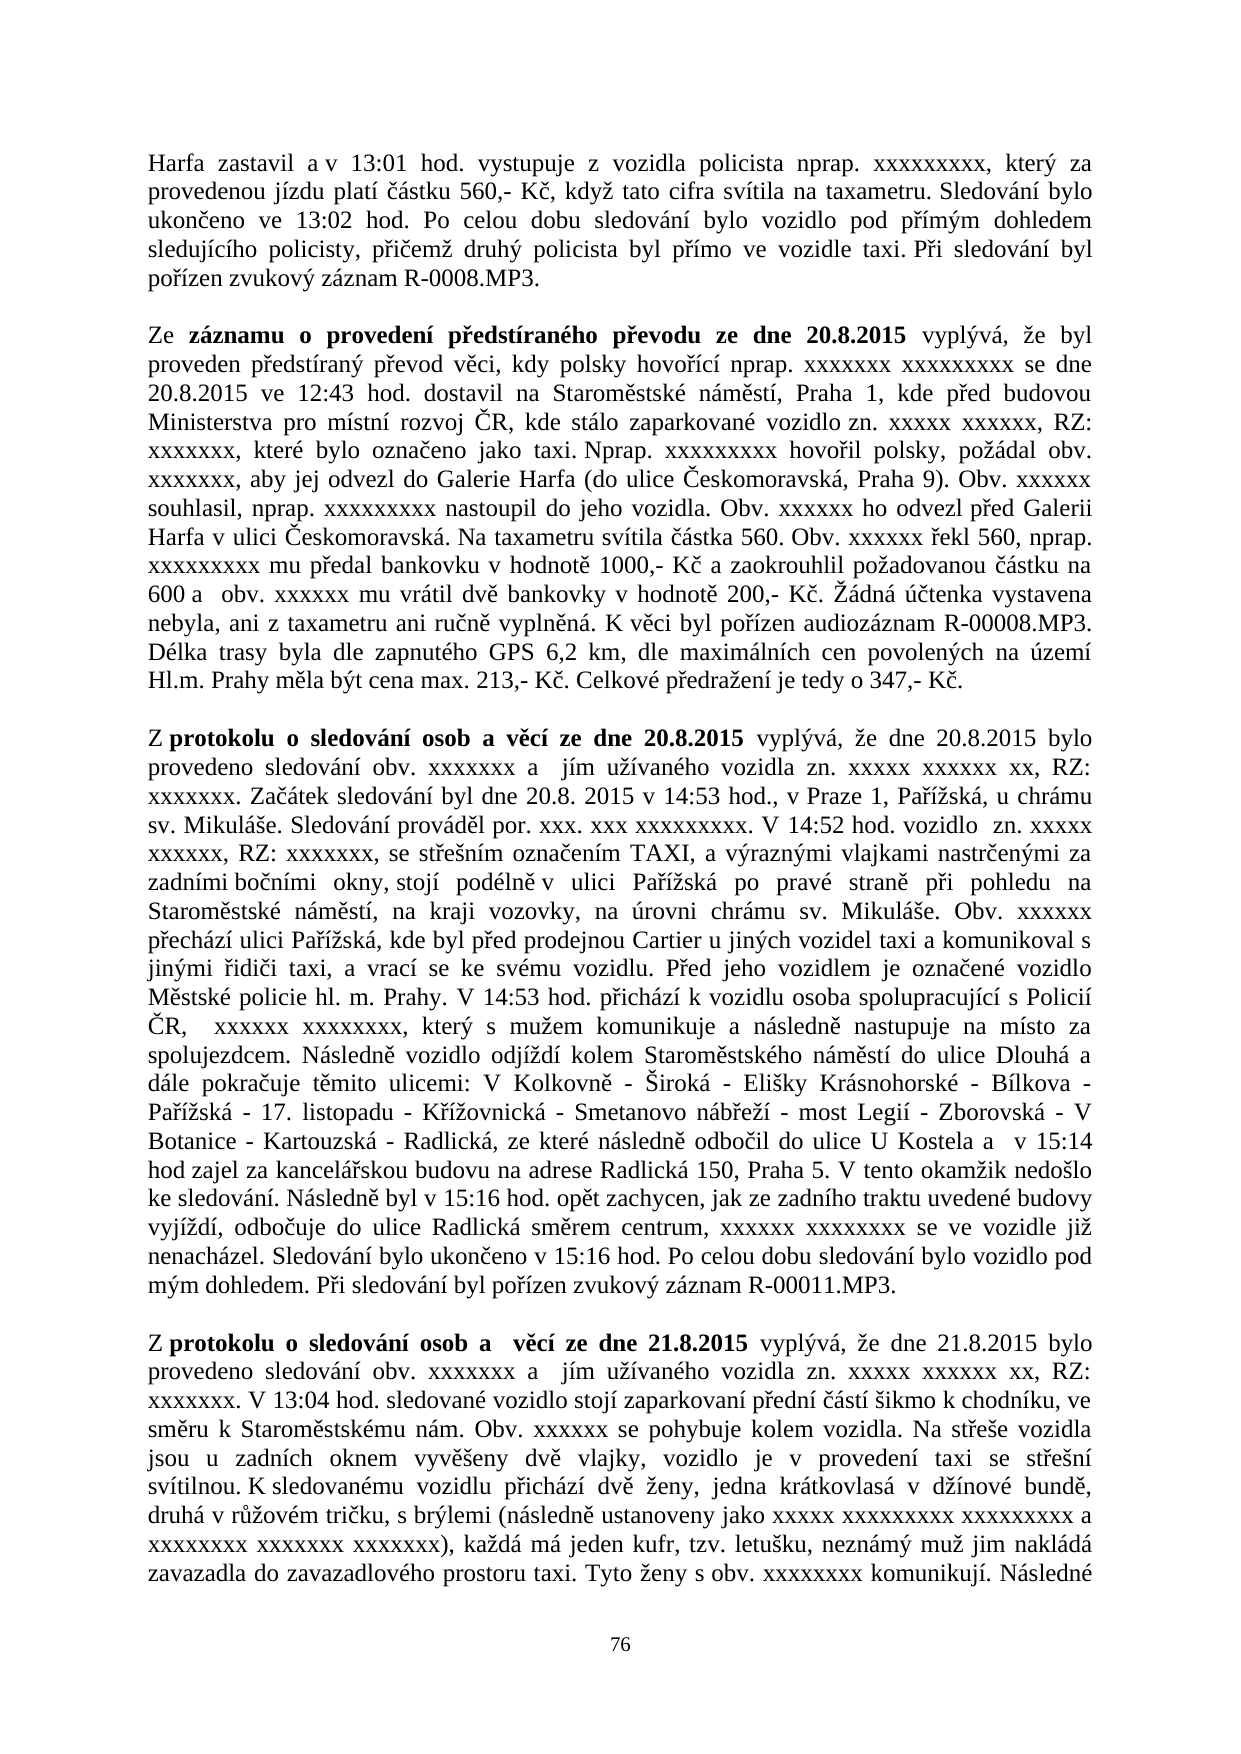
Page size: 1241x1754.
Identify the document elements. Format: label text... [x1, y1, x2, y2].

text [148, 148, 1093, 435]
text Ze záznamu o provedení předstíraného převodu ze dne 20.8.2015 vyplývá, že byl proveden předstíraný převod věci, kdy polsky hovořící nprap. xxxxxxx xxxxxxxxx se dne 20.8.2015 ve 12:43 hod. dostavil na Staroměstské náměstí, Praha 1, kde před budovou Ministerstva pro místní rozvoj ČR, kde stálo zaparkované vozidlo zn. xxxxx xxxxxx, RZ: xxxxxxx, které bylo označeno jako taxi. Nprap. xxxxxxxxx hovořil polsky, požádal obv. xxxxxxx, aby jej odvezl do Galerie Harfa (do ulice Českomoravská, Praha 9). Obv. xxxxxx souhlasil, nprap. xxxxxxxxx nastoupil do jeho vozidla. Obv. xxxxxx ho odvezl před Galerii Harfa v ulici Českomoravská. Na taxametru svítila částka 560. Obv. xxxxxx řekl 560, nprap. xxxxxxxxx mu předal bankovku v hodnotě 1000,- Kč a zaokrouhlil požadovanou částku na 600 a obv. xxxxxx mu vrátil dvě bankovky v hodnotě 200,- Kč. Žádná účtenka vystavena nebyla, ani z taxametru ani ručně vyplněná. K věci byl pořízen audiozáznam R-00008.MP3. Délka trasy byla dle zapnutého GPS 6,2 km, dle maximálních cen povolených na území Hl.m. Prahy měla být cena max. 213,- Kč. Celkové předražení je tedy o 347,- Kč. [148, 1040, 1093, 1413]
text Z protokolu o sledování osob a věcí ze dne 20.8.2015 vyplývá, že dne 20.8.2015 bylo provedeno sledování obv. xxxxxxx a jím užívaného vozidla zn. xxxxx xxxxxx xx, RZ: xxxxxxx. Začátek sledování byl dne 20.8. 2015 v 12:40 hod. v Praze 1, na Staroměstském náměstí, před Ministerstvem pro místní rozvoj ČR. V 12:40 hod. vozidlo zn. xxxxx xxxxxx, RZ: xxxxxxx, se střešním označením TAXI, a výraznými vlajkami nastrčenými za zadními bočními okny, stojí zaparkované kolmo před budovou Ministerstva pro místní rozvoj a přední část vozidla směřuje na Staroměstské náměstí. xxxxxx se nachází před vozidlem, popochází a telefonuje. V 12:44 hod. přichází k vozidlu policista v civilu nprap. xxxxxxxxx, který s obv. xxxxxxxx komunikuje, a následně nastupuje na místo za spolujezdcem. Obv. xxxxxx se rozjíždí a zapíná taxametr v režimu 4. Následně vozidlo odjíždí kolem Staroměstského náměstí do ulice Dlouhá a dále pokračuje těmito ulicemi: Dlouhá - V Kolkovně - Široká - Elišky Krásnohorské - Bílkova - Dušní - Dvořákovo nábřeží - nábřeží L. Svobody - Těšnovský tunel - Rohanské nábřeží - Sokolovská - Českomoravská, tam se vozidlo na úrovni O2 Arény otočil jel směrem na Balabenku. Před nákupním centrem Galerie Harfa zastavil a v 13:01 hod. vystupuje z vozidla policista nprap. xxxxxxxxx, který za provedenou jízdu platí částku 560,- Kč, když tato cifra svítila na taxametru. Sledování bylo ukončeno ve 13:02 hod. Po celou dobu sledování bylo vozidlo pod přímým dohledem sledujícího policisty, přičemž druhý policista byl přímo ve vozidle taxi. Při sledování byl pořízen zvukový záznam R-0008.MP3. [148, 464, 1093, 1011]
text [148, 1443, 1093, 1586]
